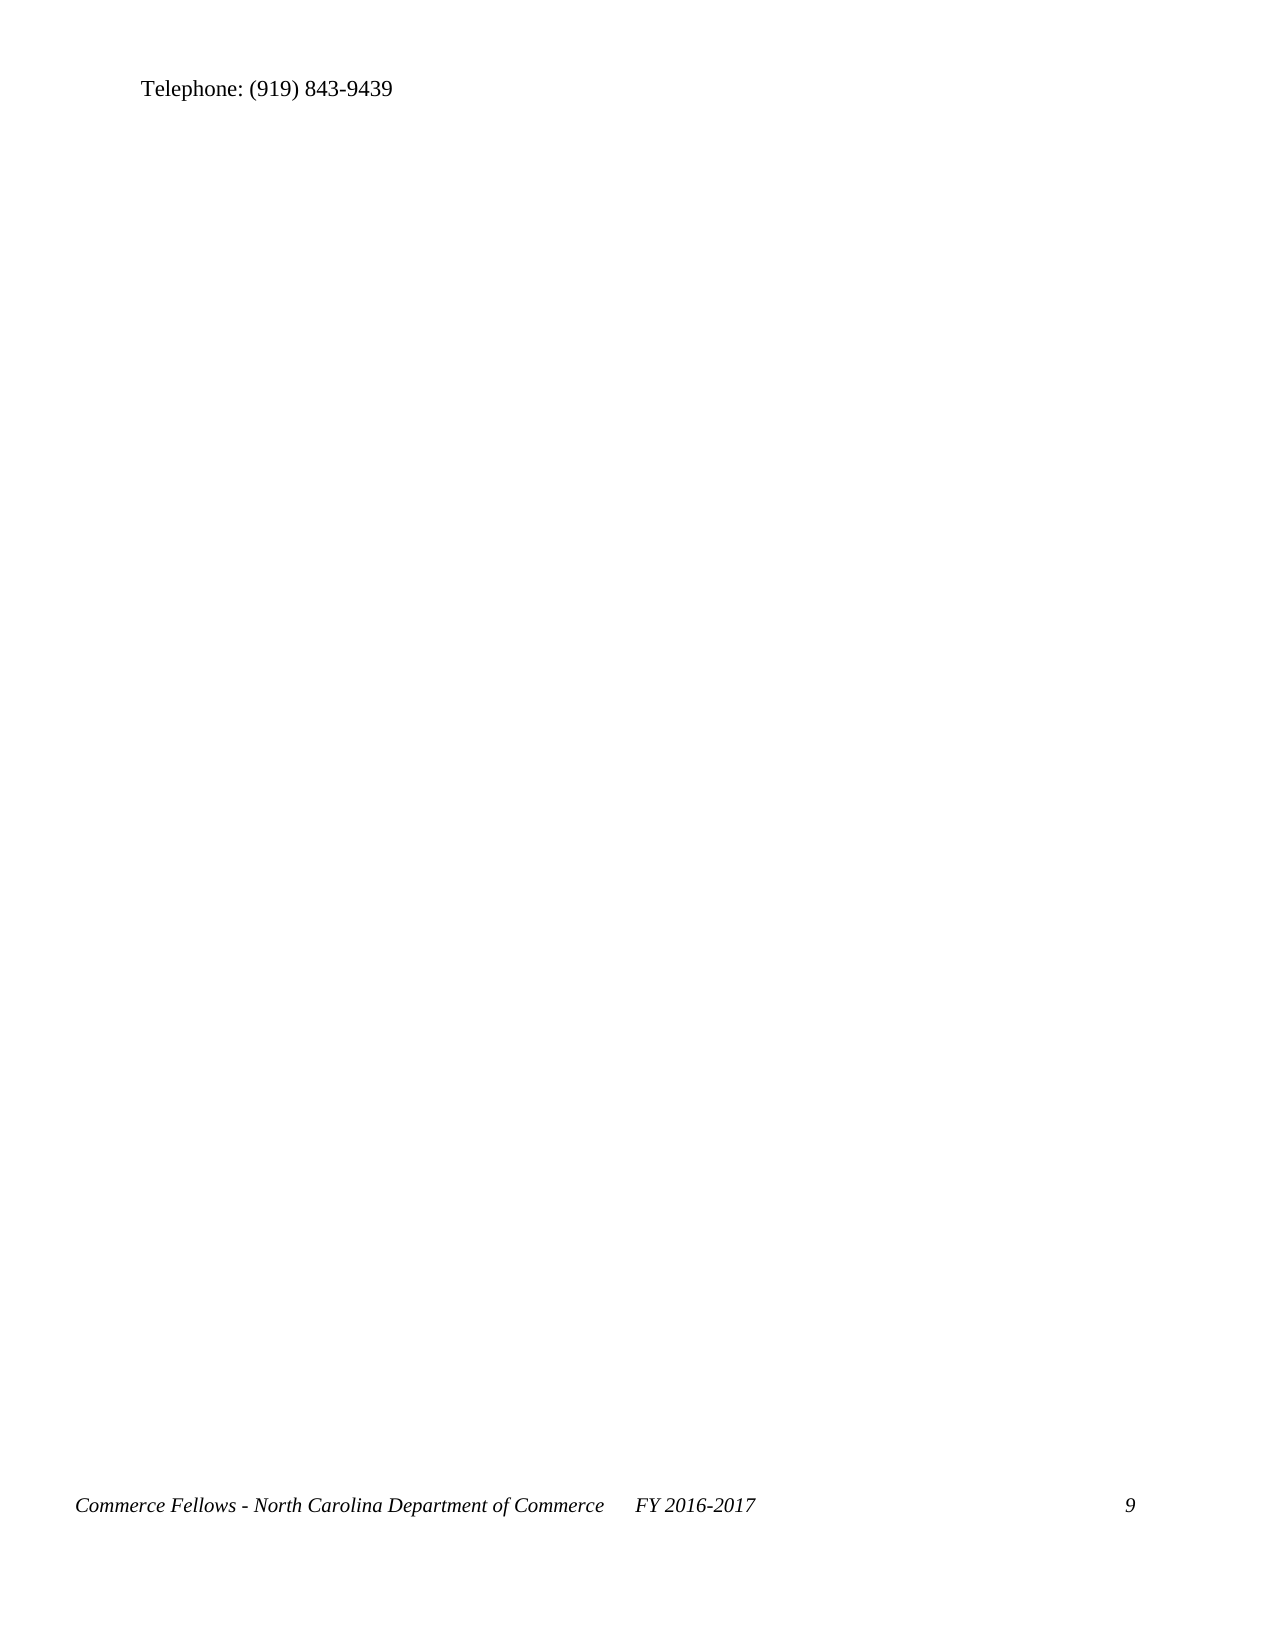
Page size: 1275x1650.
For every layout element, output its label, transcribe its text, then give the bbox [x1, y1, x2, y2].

text Telephone: (919) 843-9439 [141, 75, 1200, 101]
